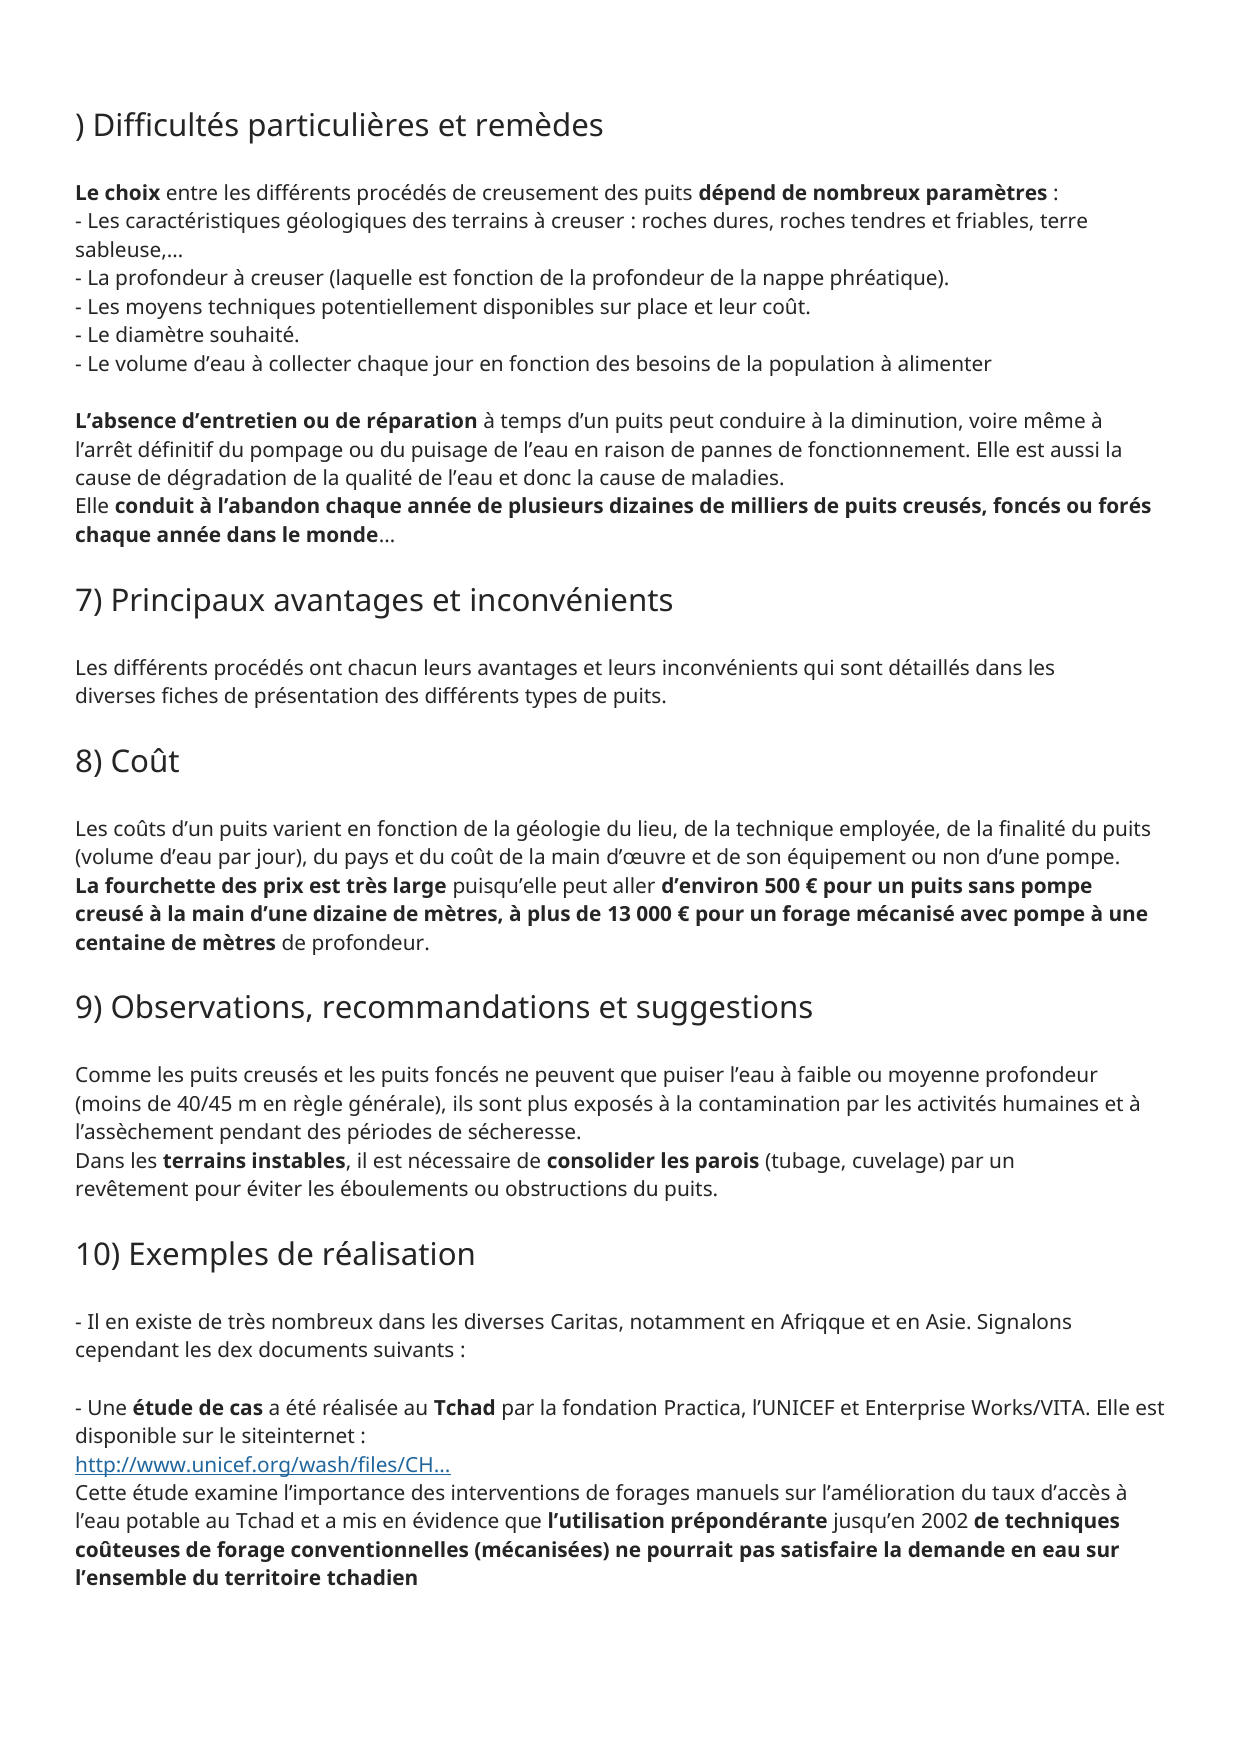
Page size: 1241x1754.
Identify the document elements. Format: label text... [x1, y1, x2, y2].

subtitle 8) Coût [75, 739, 1165, 781]
text - Il en existe de très nombreux dans les diverses Caritas, notamment en Afriqque et en Asie. Signalons cependant les dex documents suivants : [75, 1307, 1165, 1364]
subtitle 10) Exemples de réalisation [75, 1232, 1165, 1274]
subtitle 7) Principaux avantages et inconvénients [75, 578, 1165, 620]
text Comme les puits creusés et les puits foncés ne peuvent que puiser l’eau à faible ou moyenne profondeur (moins de 40/45 m en règle générale), ils sont plus exposés à la contamination par les activités humaines et à l’assèchement pendant des périodes de sécheresse. Dans les terrains instables, il est nécessaire de consolider les parois (tubage, cuvelage) par un revêtement pour éviter les éboulements ou obstructions du puits. [75, 1060, 1165, 1203]
subtitle 9) Observations, recommandations et suggestions [75, 985, 1165, 1028]
text Les coûts d’un puits varient en fonction de la géologie du lieu, de la technique employée, de la finalité du puits (volume d’eau par jour), du pays et du coût de la main d’œuvre et de son équipement ou non d’une pompe. La fourchette des prix est très large puisqu’elle peut aller d’environ 500 € pour un puits sans pompe creusé à la main d’une dizaine de mètres, à plus de 13 000 € pour un forage mécanisé avec pompe à une centaine de mètres de profondeur. [75, 814, 1165, 956]
text Le choix entre les différents procédés de creusement des puits dépend de nombreux paramètres : - Les caractéristiques géologiques des terrains à creuser : roches dures, roches tendres et friables, terre sableuse,… - La profondeur à creuser (laquelle est fonction de la profondeur de la nappe phréatique). - Les moyens techniques potentiellement disponibles sur place et leur coût. - Le diamètre souhaité. - Le volume d’eau à collecter chaque jour en fonction des besoins de la population à alimenter [75, 178, 1165, 377]
text Les différents procédés ont chacun leurs avantages et leurs inconvénients qui sont détaillés dans les diverses fiches de présentation des différents types de puits. [75, 653, 1165, 710]
text - Une étude de cas a été réalisée au Tchad par la fondation Practica, l’UNICEF et Enterprise Works/VITA. Elle est disponible sur le siteinternet : http://www.unicef.org/wash/files/CH... Cette étude examine l’importance des interventions de forages manuels sur l’amélioration du taux d’accès à l’eau potable au Tchad et a mis en évidence que l’utilisation prépondérante jusqu’en 2002 de techniques coûteuses de forage conventionnelles (mécanisées) ne pourrait pas satisfaire la demande en eau sur l’ensemble du territoire tchadien [75, 1393, 1165, 1592]
subtitle ) Difficultés particulières et remèdes [75, 103, 1165, 146]
text L’absence d’entretien ou de réparation à temps d’un puits peut conduire à la diminution, voire même à l’arrêt définitif du pompage ou du puisage de l’eau en raison de pannes de fonctionnement. Elle est aussi la cause de dégradation de la qualité de l’eau et donc la cause de maladies. Elle conduit à l’abandon chaque année de plusieurs dizaines de milliers de puits creusés, foncés ou forés chaque année dans le monde… [75, 406, 1165, 548]
